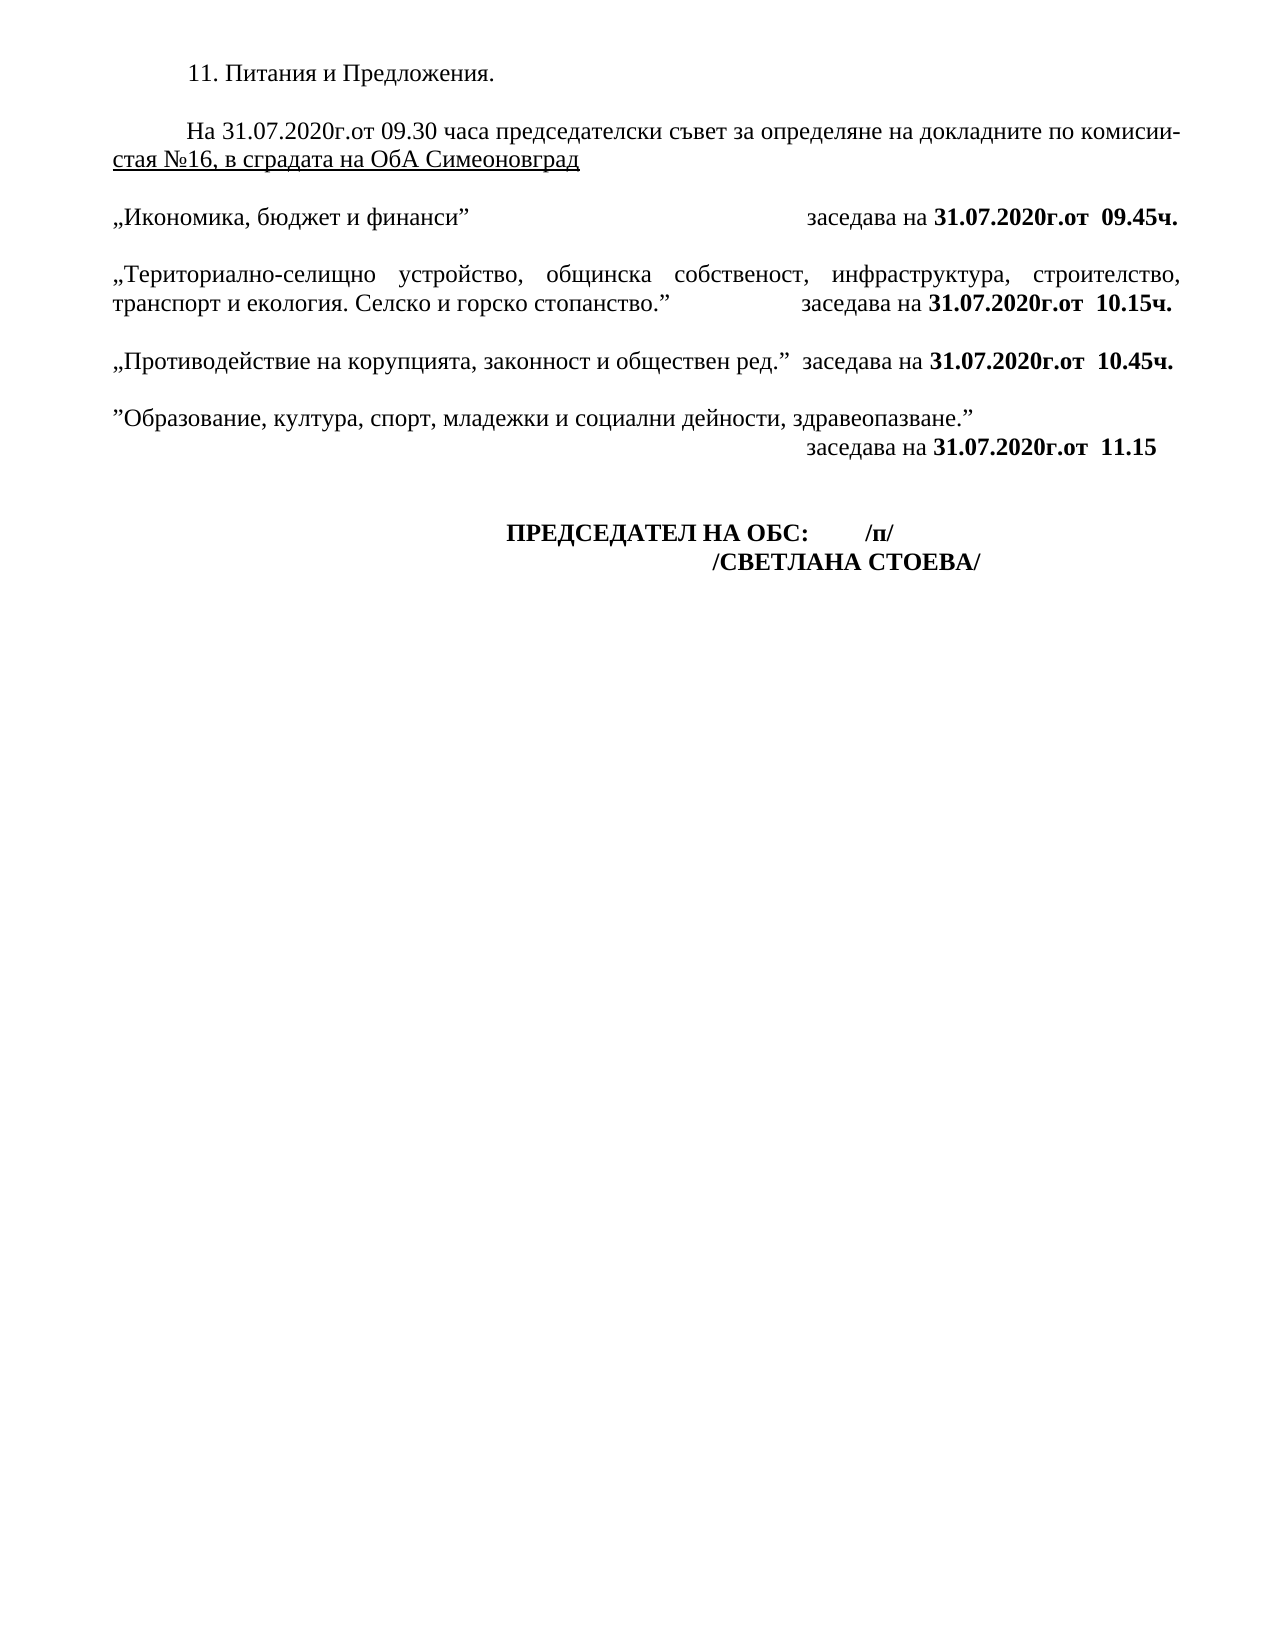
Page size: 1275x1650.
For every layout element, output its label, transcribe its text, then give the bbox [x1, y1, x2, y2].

text 11. Питания и Предложения. [112, 58, 1181, 87]
text „Икономика, бюджет и финанси” заседава на 31.07.2020г.от 09.45ч. [112, 202, 1181, 231]
text ”Образование, култура, спорт, младежки и социални дейности, здравеопазване.” [112, 403, 1181, 432]
text заседава на 31.07.2020г.от 11.15 [112, 432, 1181, 461]
text „Противодействие на корупцията, законност и обществен ред.” заседава на 31.07.2020г.от 10.45ч. [112, 346, 1181, 374]
text На 31.07.2020г.от 09.30 часа председателски съвет за определяне на докладните по комисии- стая №16, в сградата на ОбА Симеоновград [112, 116, 1181, 173]
text ПРЕДСЕДАТЕЛ НА ОБС: /п/ /СВЕТЛАНА СТОЕВА/ [412, 518, 1181, 576]
text „Териториално-селищно устройство, общинска собственост, инфраструктура, строителство, транспорт и екология. Селско и горско стопанство.” заседава на 31.07.2020г.от 10.15ч. [112, 259, 1181, 317]
